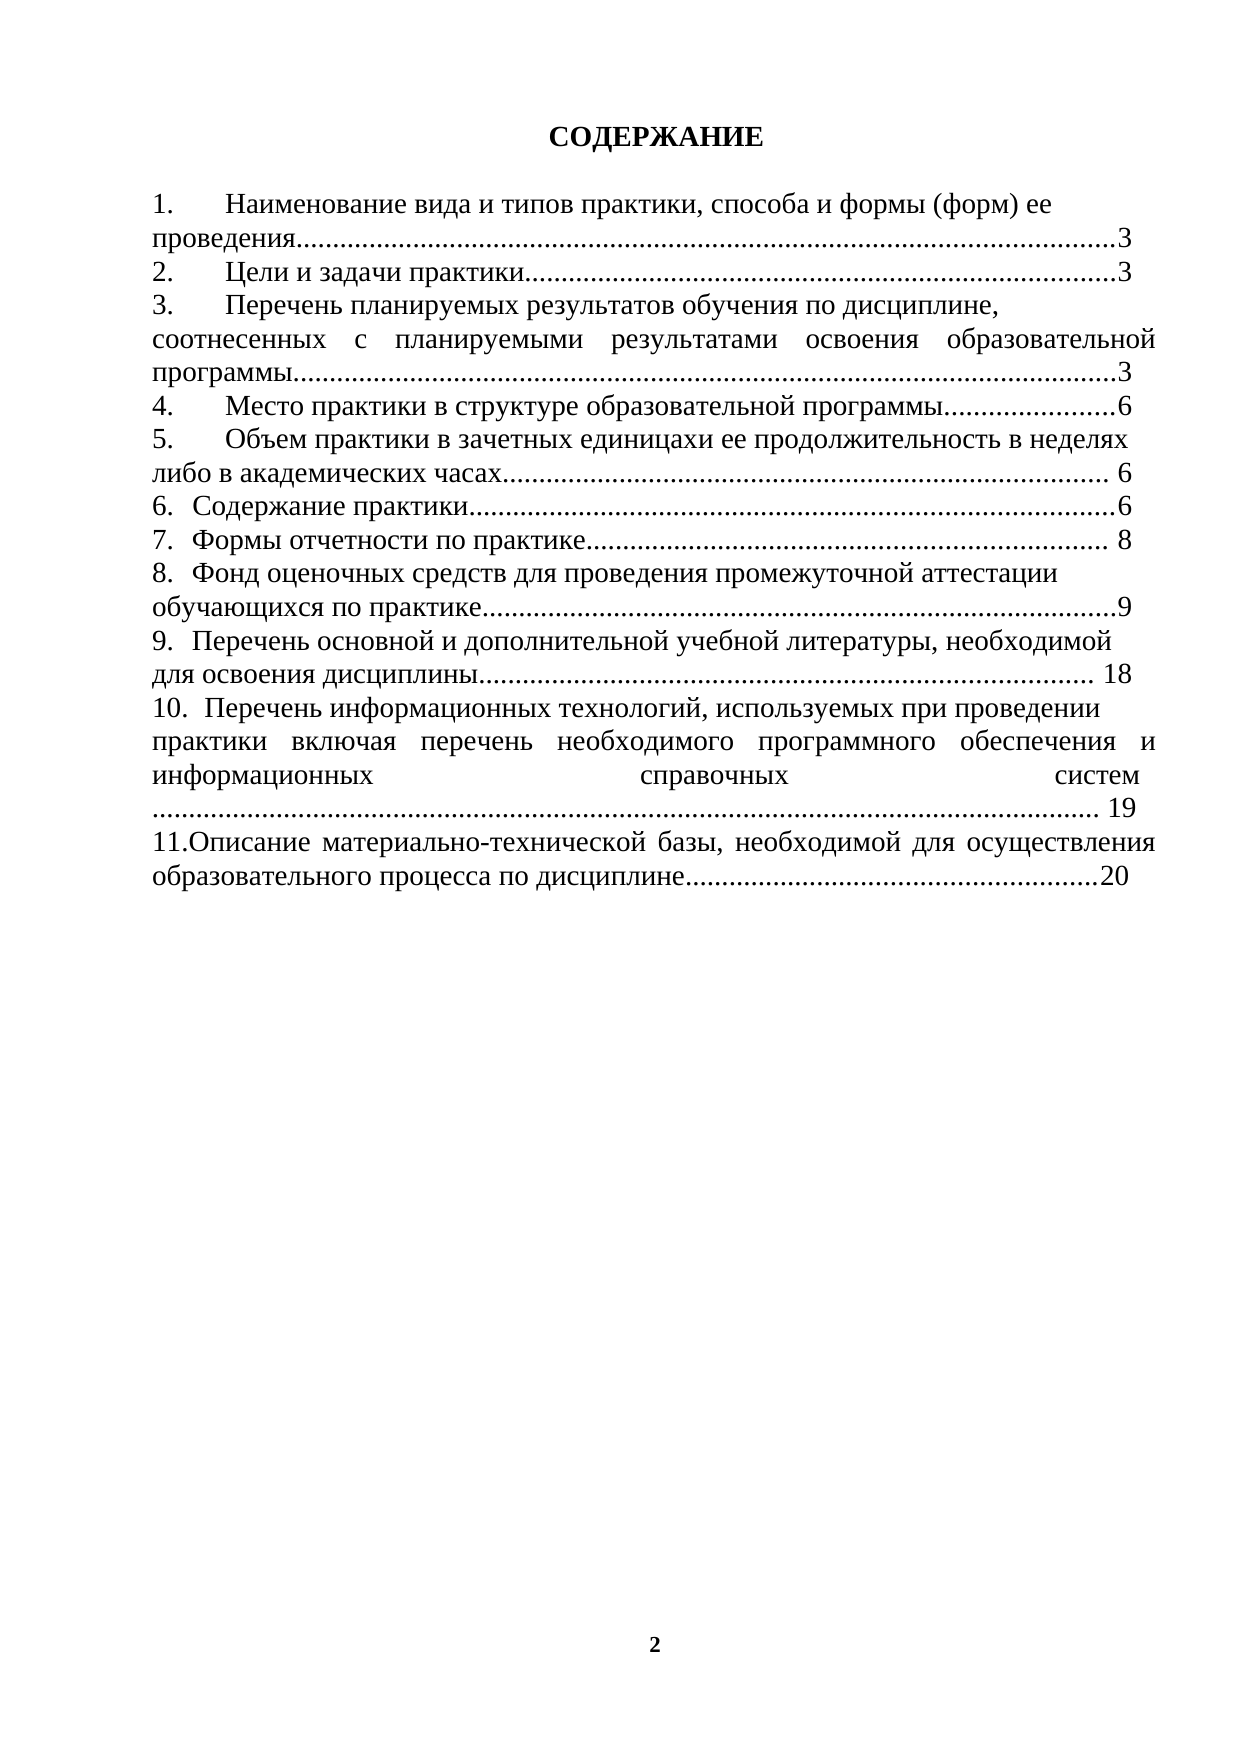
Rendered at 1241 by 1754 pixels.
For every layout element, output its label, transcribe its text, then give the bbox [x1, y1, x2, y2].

text СОДЕРЖАНИЕ [156, 120, 1156, 153]
list Цели и задачи практики 3 [152, 254, 1156, 288]
text обучающихся по практике 9 [152, 589, 1156, 623]
list Перечень планируемых результатов обучения по дисциплине, [152, 288, 1156, 321]
list Объем практики в зачетных единицах и ее продолжительность в неделях [152, 422, 1156, 455]
text соотнесенных с планируемыми результатами освоения образовательной программы 3 [152, 321, 1156, 388]
list Содержание практики 6 [152, 489, 1156, 522]
text практики включая перечень необходимого программного обеспечения и информационных справочных систем [152, 724, 1156, 791]
text проведения 3 [152, 221, 1156, 254]
list Фонд оценочных средств для проведения промежуточной аттестации [152, 556, 1156, 589]
text 19 [152, 791, 1156, 824]
list Наименование вида и типов практики, способа и формы (форм) ее [152, 187, 1156, 221]
text для освоения дисциплины 18 [152, 657, 1156, 690]
list Перечень информационных технологий, используемых при проведении [152, 690, 1156, 724]
text либо в академических часах 6 [152, 455, 1156, 489]
text 11.Описание материально-технической базы, необходимой для осуществления образовательного процесса по дисциплине 20 [152, 824, 1156, 892]
list Перечень основной и дополнительной учебной литературы, необходимой [152, 623, 1156, 657]
list Формы отчетности по практике 8 [152, 522, 1156, 556]
list Место практики в структуре образовательной программы 6 [152, 388, 1156, 422]
